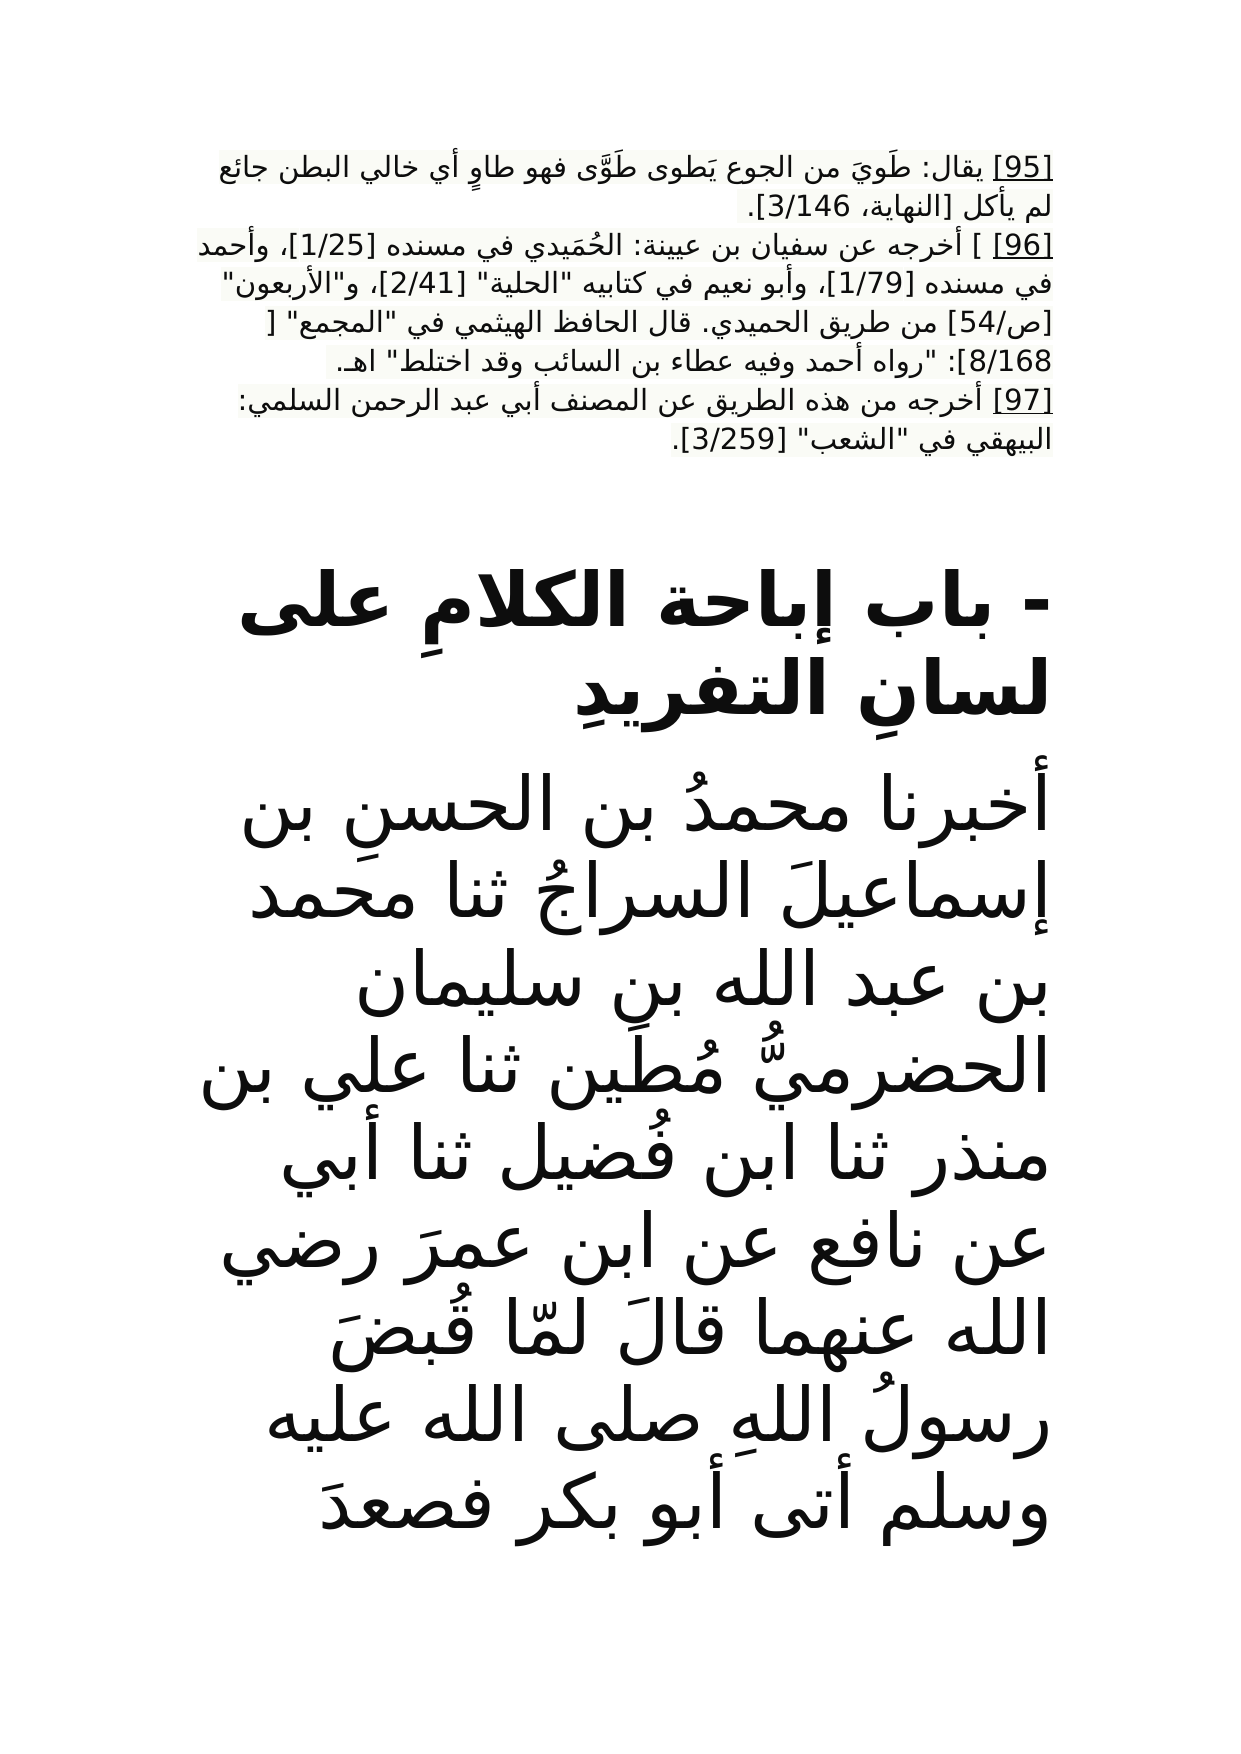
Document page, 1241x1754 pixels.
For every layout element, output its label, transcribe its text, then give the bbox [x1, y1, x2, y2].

text [95] يقال: طَويَ من الجوع يَطوى طَوَّى فهو طاوٍ أي خالي البطن جائع لم يأكل [النهاية، 3/146]. [96] ] أخرجه عن سفيان بن عيينة: الحُمَيدي في مسنده [1/25]، وأحمد في مسنده [1/79]، وأبو نعيم في كتابيه "الحلية" [2/41]، و"الأربعون" [ص/54] من طريق الحميدي. قال الحافظ الهيثمي في "المجمع" [8/168]: "رواه أحمد وفيه عطاء بن السائب وقد اختلط" اهـ. [97] أخرجه من هذه الطريق عن المصنف أبي عبد الرحمن السلمي: البيهقي في "الشعب" [3/259]. [187, 150, 1053, 457]
text - باب إباحة الكلامِ على لسانِ التفريدِ [187, 557, 1053, 732]
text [187, 761, 1053, 1547]
